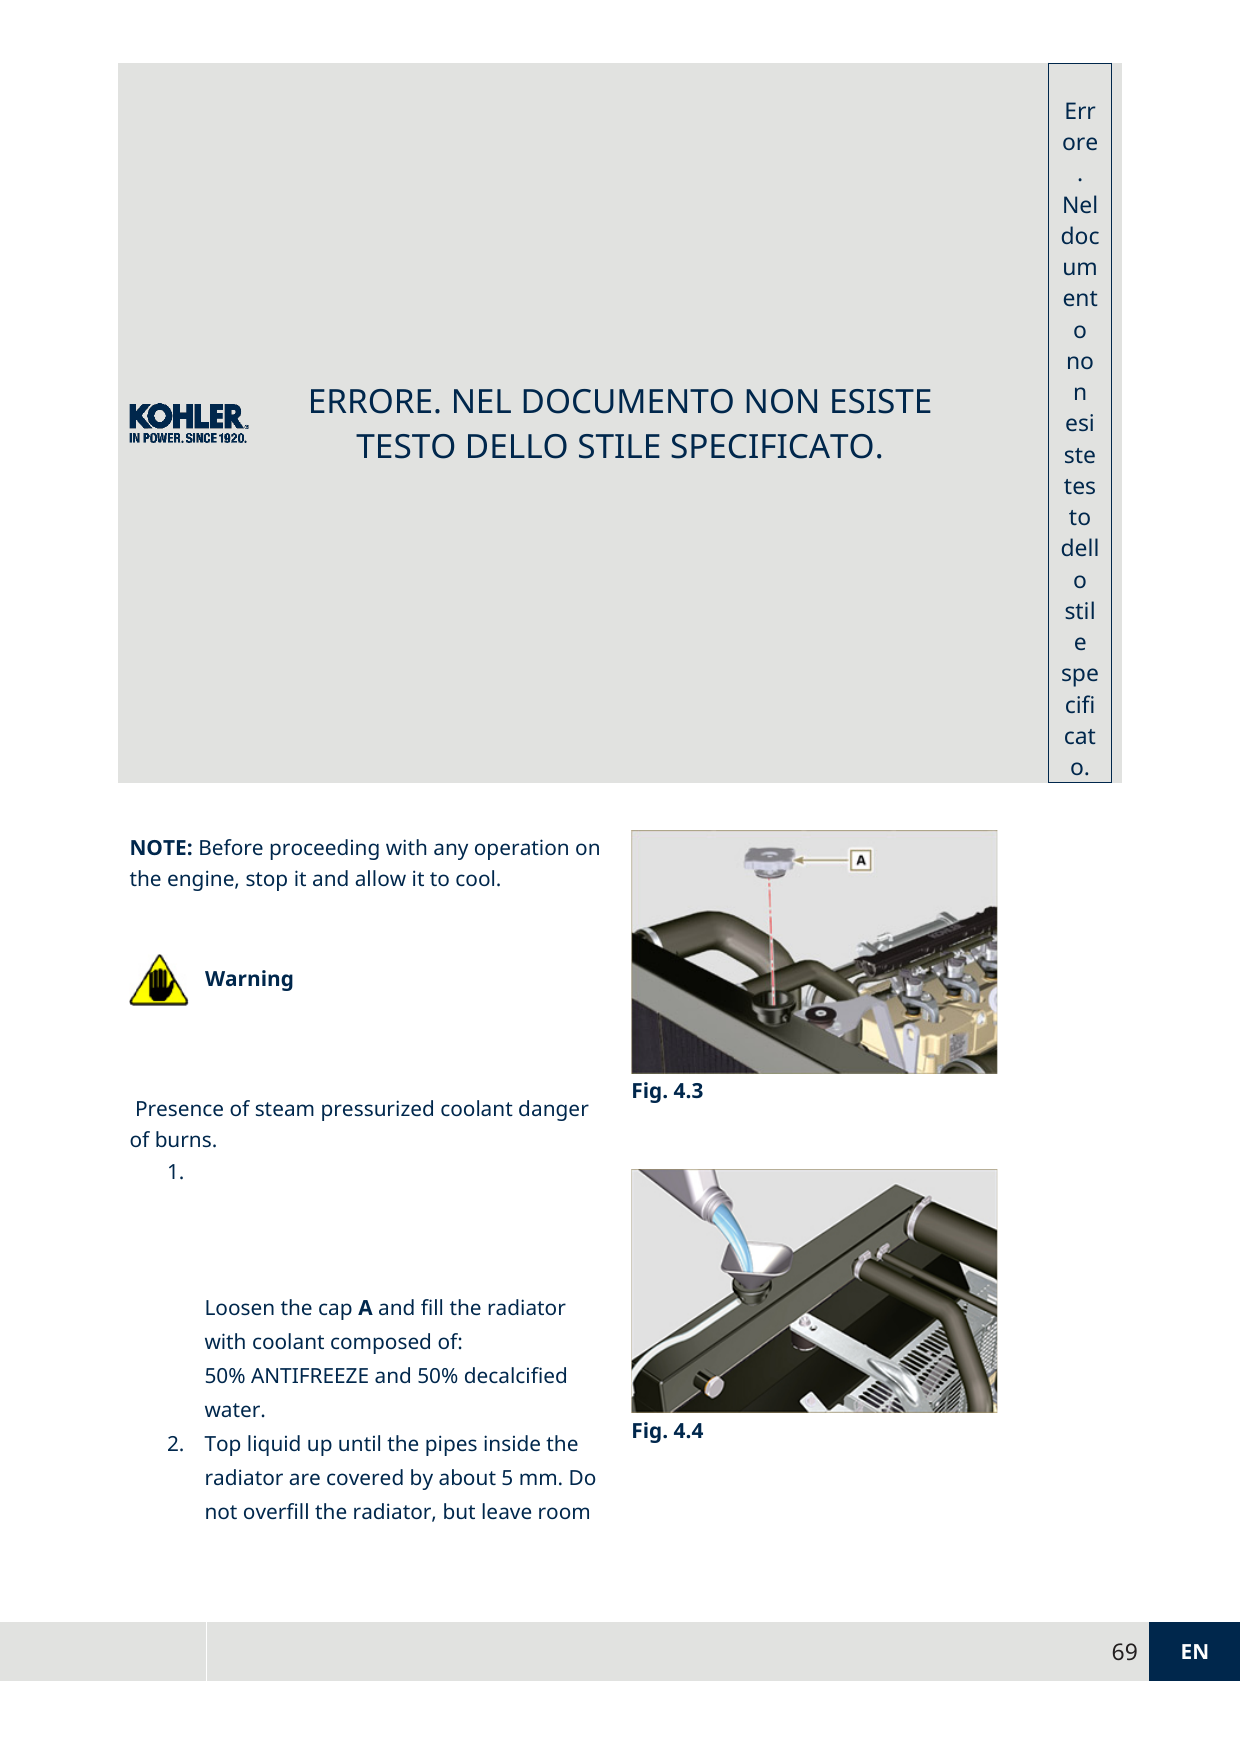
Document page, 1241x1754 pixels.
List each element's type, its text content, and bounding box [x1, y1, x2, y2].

picture [631, 830, 998, 1074]
picture [129, 954, 189, 1006]
picture [631, 1169, 998, 1413]
picture [129, 403, 249, 443]
table_header NOTE: Before proceeding with any operation on the engine, stop it and allow it to cool. Warning Presence of steam pressurized coolant danger of burns. Loosen the cap A and fill the radiator with coolant composed of: 50% ANTIFREEZE and 50% decalcified water. Top liquid up until the pipes inside the radiator are covered by about 5 mm. Do not overfill the radiator, but leave room for the coolant to expand. For engines equipped with expansion tank, pour in fluid until reaching the max level mark. Loosen the screw C, release any air and tighten the screw C (Tightening torque of 8 Nm - Fig. 4.6 ). Re-tighten the cap A . After a few hours of operator, stop the engine and allow the liquid to cool returns to a ambient temperature and check the coolant level again. [118, 815, 620, 1542]
table_header Fig. 4.3 Fig. 4.4 [620, 815, 1122, 1542]
